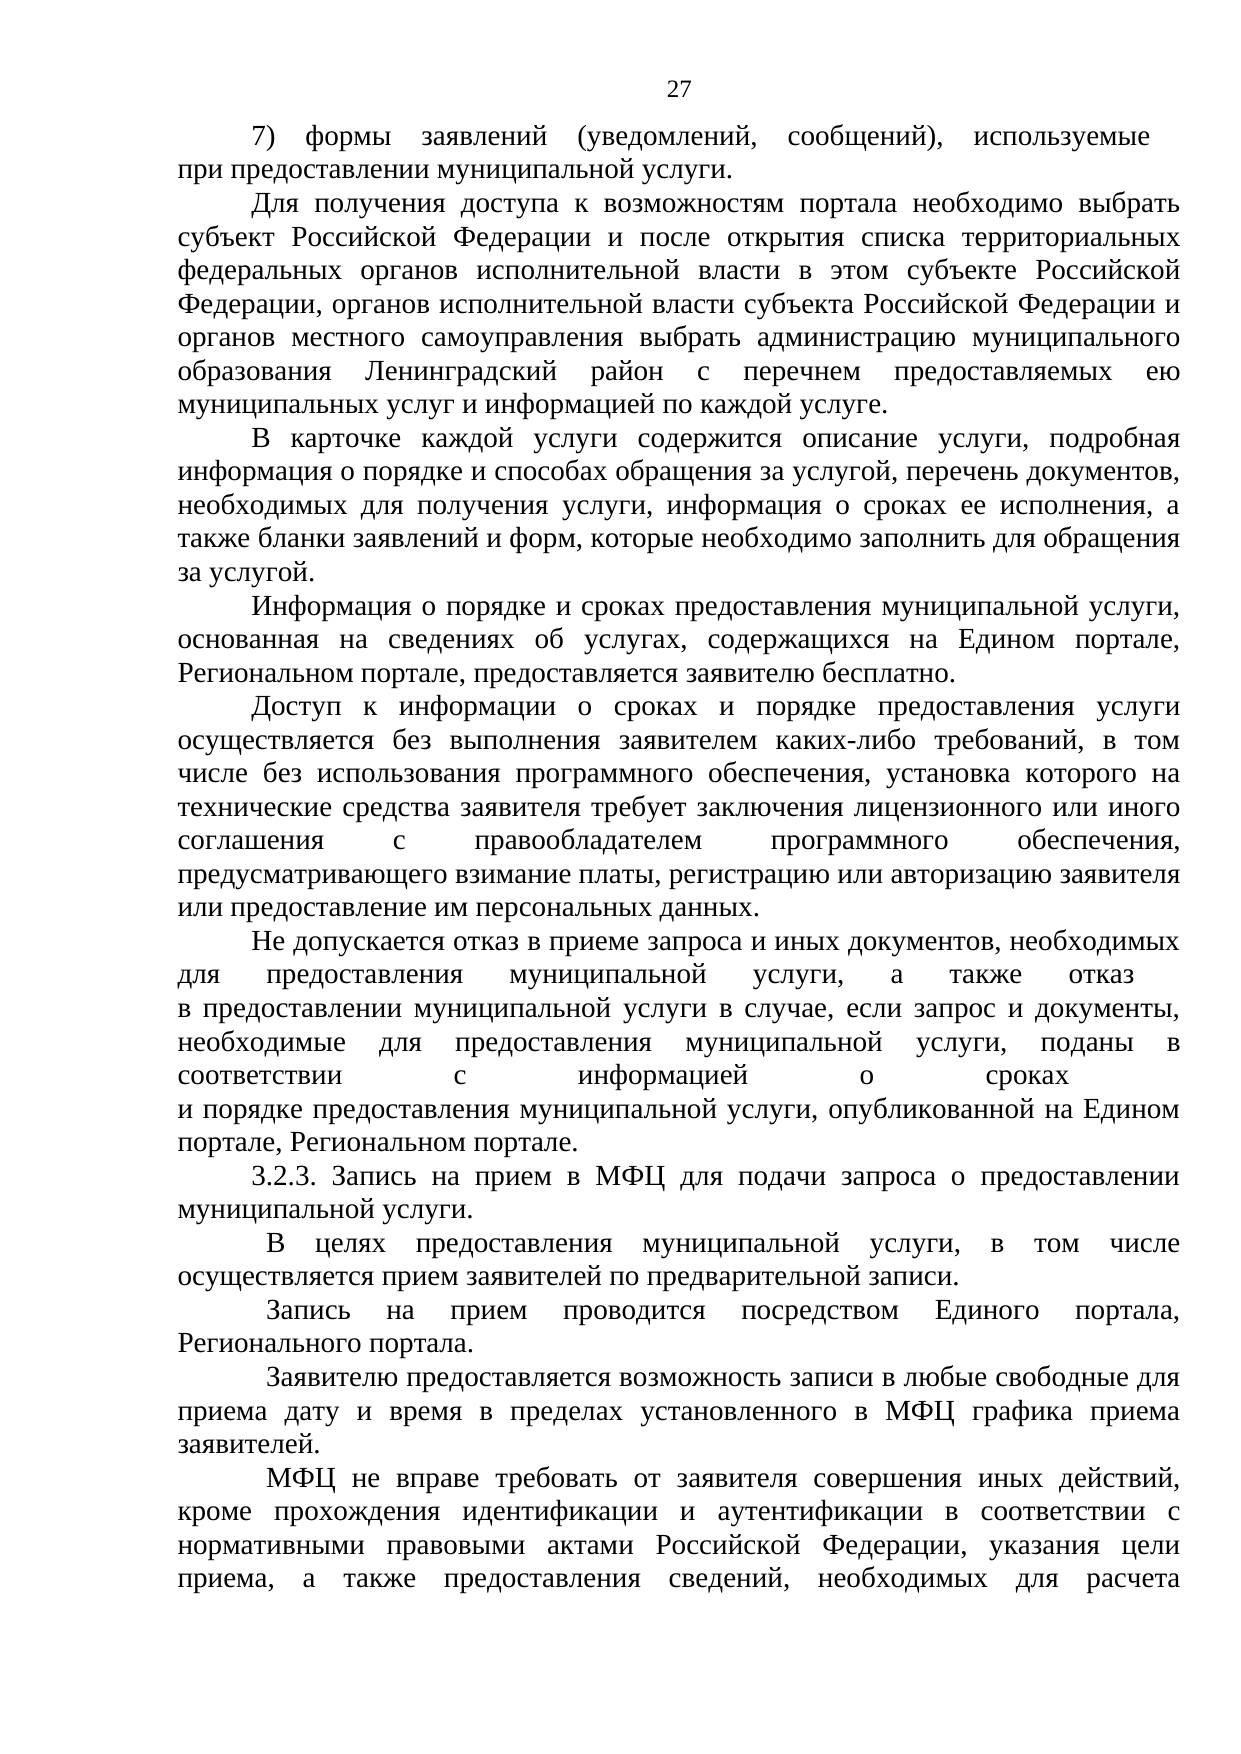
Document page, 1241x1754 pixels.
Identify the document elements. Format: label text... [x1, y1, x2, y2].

text 7) формы заявлений (уведомлений, сообщений), используемые при предоставлении муниципальной услуги. [177, 118, 1181, 185]
text Заявителю предоставляется возможность записи в любые свободные для приема дату и время в пределах установленного в МФЦ графика приема заявителей. [177, 1359, 1181, 1460]
text Запись на прием проводится посредством Единого портала, Регионального портала. [177, 1292, 1181, 1359]
text Для получения доступа к возможностям портала необходимо выбрать субъект Российской Федерации и после открытия списка территориальных федеральных органов исполнительной власти в этом субъекте Российской Федерации, органов исполнительной власти субъекта Российской Федерации и органов местного самоуправления выбрать администрацию муниципального образования Ленинградский район с перечнем предоставляемых ею муниципальных услуг и информацией по каждой услуге. [177, 185, 1181, 420]
text 3.2.3. Запись на прием в МФЦ для подачи запроса о предоставлении муниципальной услуги. [177, 1158, 1181, 1225]
text Информация о порядке и сроках предоставления муниципальной услуги, основанная на сведениях об услугах, содержащихся на Едином портале, Региональном портале, предоставляется заявителю бесплатно. [177, 588, 1181, 688]
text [177, 1460, 1181, 1594]
text Не допускается отказ в приеме запроса и иных документов, необходимых для предоставления муниципальной услуги, а также отказ в предоставлении муниципальной услуги в случае, если запрос и документы, необходимые для предоставления муниципальной услуги, поданы в соответствии с информацией о сроках и порядке предоставления муниципальной услуги, опубликованной на Едином портале, Региональном портале. [177, 923, 1181, 1158]
text В карточке каждой услуги содержится описание услуги, подробная информация о порядке и способах обращения за услугой, перечень документов, необходимых для получения услуги, информация о сроках ее исполнения, а также бланки заявлений и форм, которые необходимо заполнить для обращения за услугой. [177, 420, 1181, 588]
text В целях предоставления муниципальной услуги, в том числе осуществляется прием заявителей по предварительной записи. [177, 1225, 1181, 1292]
text Доступ к информации о сроках и порядке предоставления услуги осуществляется без выполнения заявителем каких-либо требований, в том числе без использования программного обеспечения, установка которого на технические средства заявителя требует заключения лицензионного или иного соглашения с правообладателем программного обеспечения, предусматривающего взимание платы, регистрацию или авторизацию заявителя или предоставление им персональных данных. [177, 688, 1181, 923]
